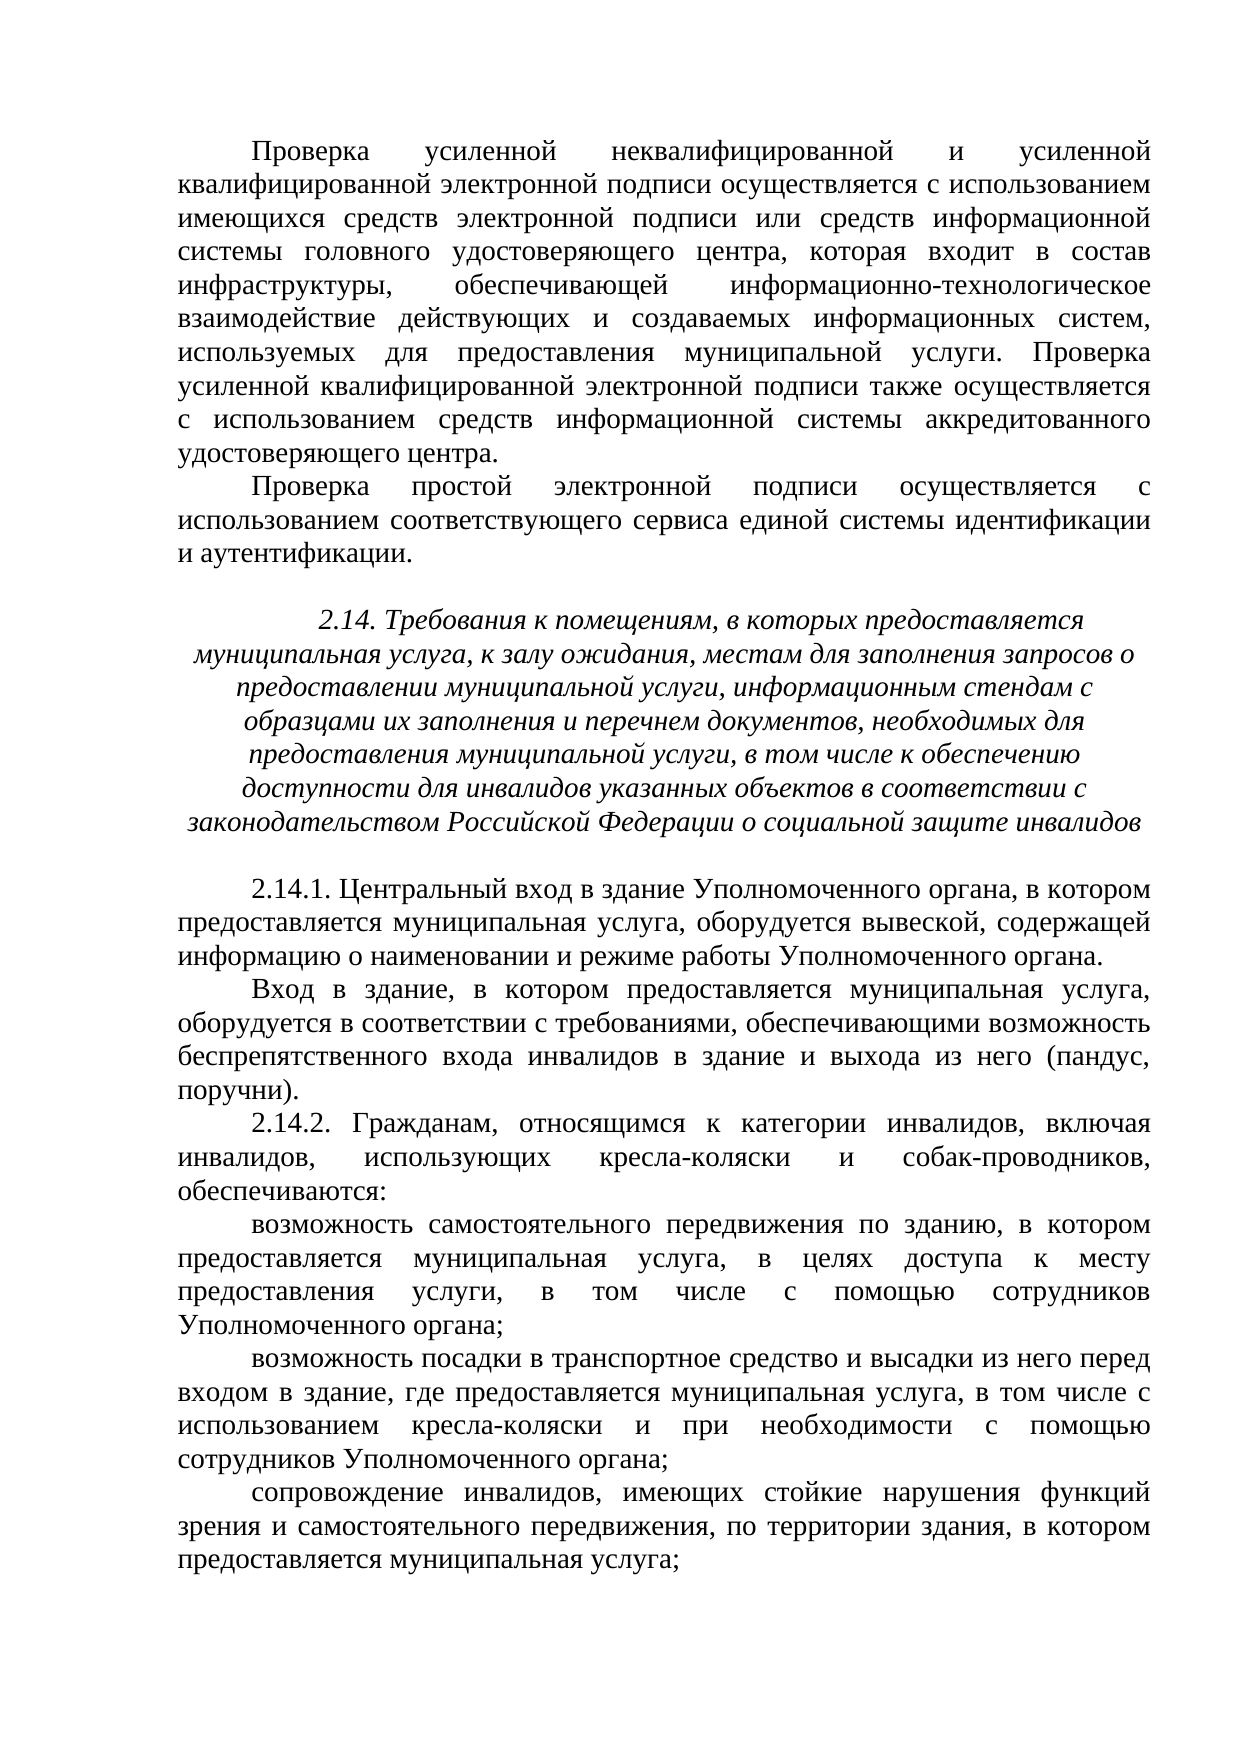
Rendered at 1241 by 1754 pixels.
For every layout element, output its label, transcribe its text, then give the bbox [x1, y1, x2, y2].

text Проверка усиленной неквалифицированной и усиленной квалифицированной электронной подписи осуществляется с использованием имеющихся средств электронной подписи или средств информационной системы головного удостоверяющего центра, которая входит в состав инфраструктуры, обеспечивающей информационно-технологическое взаимодействие действующих и создаваемых информационных систем, используемых для предоставления муниципальной услуги. Проверка усиленной квалифицированной электронной подписи также осуществляется с использованием средств информационной системы аккредитованного удостоверяющего центра. [177, 133, 1152, 468]
text 2.14. Требования к помещениям, в которых предоставляется муниципальная услуга, к залу ожидания, местам для заполнения запросов о предоставлении муниципальной услуги, информационным стендам с образцами их заполнения и перечнем документов, необходимых для предоставления муниципальной услуги, в том числе к обеспечению доступности для инвалидов указанных объектов в соответствии с законодательством Российской Федерации о социальной защите инвалидов [177, 602, 1152, 837]
text сопровождение инвалидов, имеющих стойкие нарушения функций зрения и самостоятельного передвижения, по территории здания, в котором предоставляется муниципальная услуга; [177, 1474, 1152, 1575]
text 2.14.1. Центральный вход в здание Уполномоченного органа, в котором предоставляется муниципальная услуга, оборудуется вывеской, содержащей информацию о наименовании и режиме работы Уполномоченного органа. [177, 871, 1152, 971]
text 2.14.2. Гражданам, относящимся к категории инвалидов, включая инвалидов, использующих кресла-коляски и собак-проводников, обеспечиваются: [177, 1106, 1152, 1206]
text возможность посадки в транспортное средство и высадки из него перед входом в здание, где предоставляется муниципальная услуга, в том числе с использованием кресла-коляски и при необходимости с помощью сотрудников Уполномоченного органа; [177, 1340, 1152, 1474]
text Вход в здание, в котором предоставляется муниципальная услуга, оборудуется в соответствии с требованиями, обеспечивающими возможность беспрепятственного входа инвалидов в здание и выхода из него (пандус, поручни). [177, 971, 1152, 1106]
text возможность самостоятельного передвижения по зданию, в котором предоставляется муниципальная услуга, в целях доступа к месту предоставления услуги, в том числе с помощью сотрудников Уполномоченного органа; [177, 1206, 1152, 1340]
text Проверка простой электронной подписи осуществляется с использованием соответствующего сервиса единой системы идентификации и аутентификации. [177, 468, 1152, 569]
